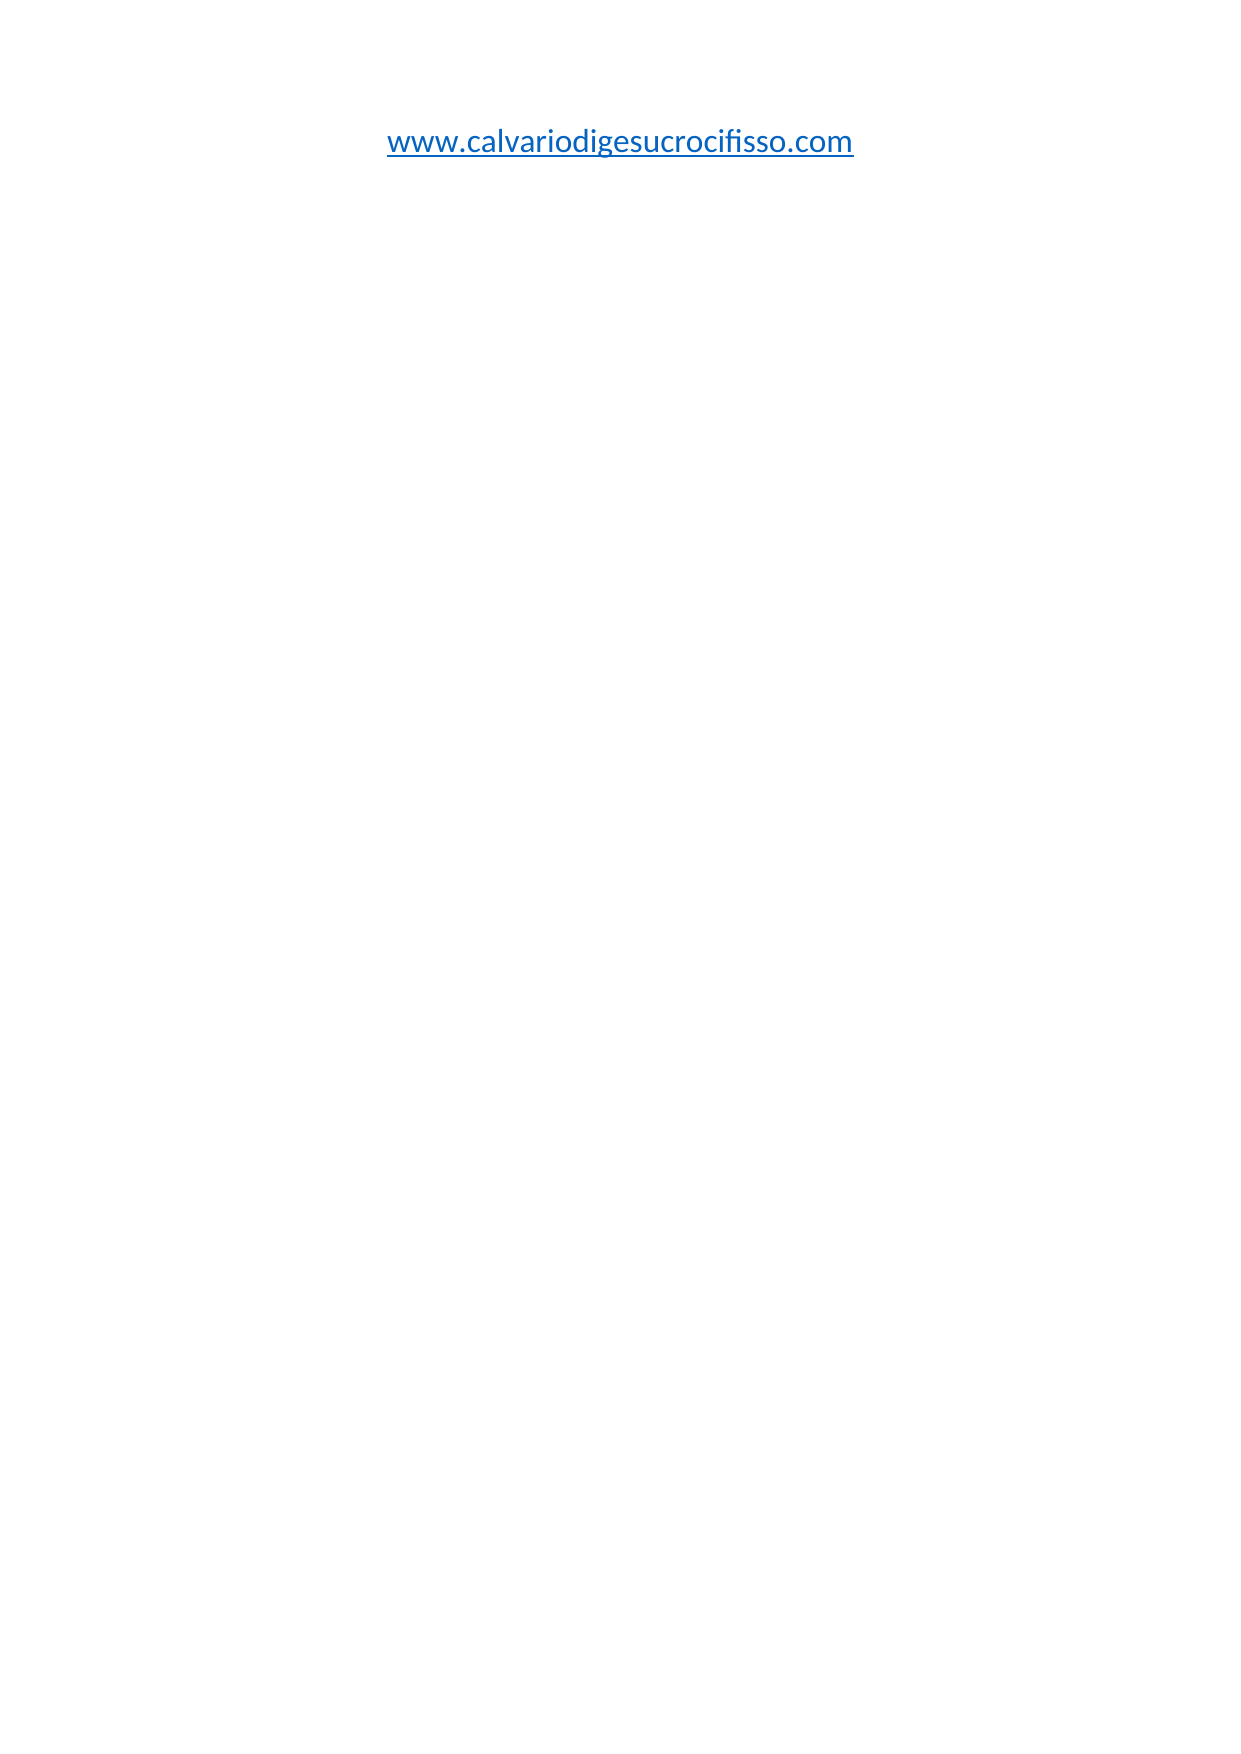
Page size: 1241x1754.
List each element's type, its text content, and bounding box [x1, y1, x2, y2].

text www.calvariodigesucrocifisso.com [75, 120, 1165, 161]
